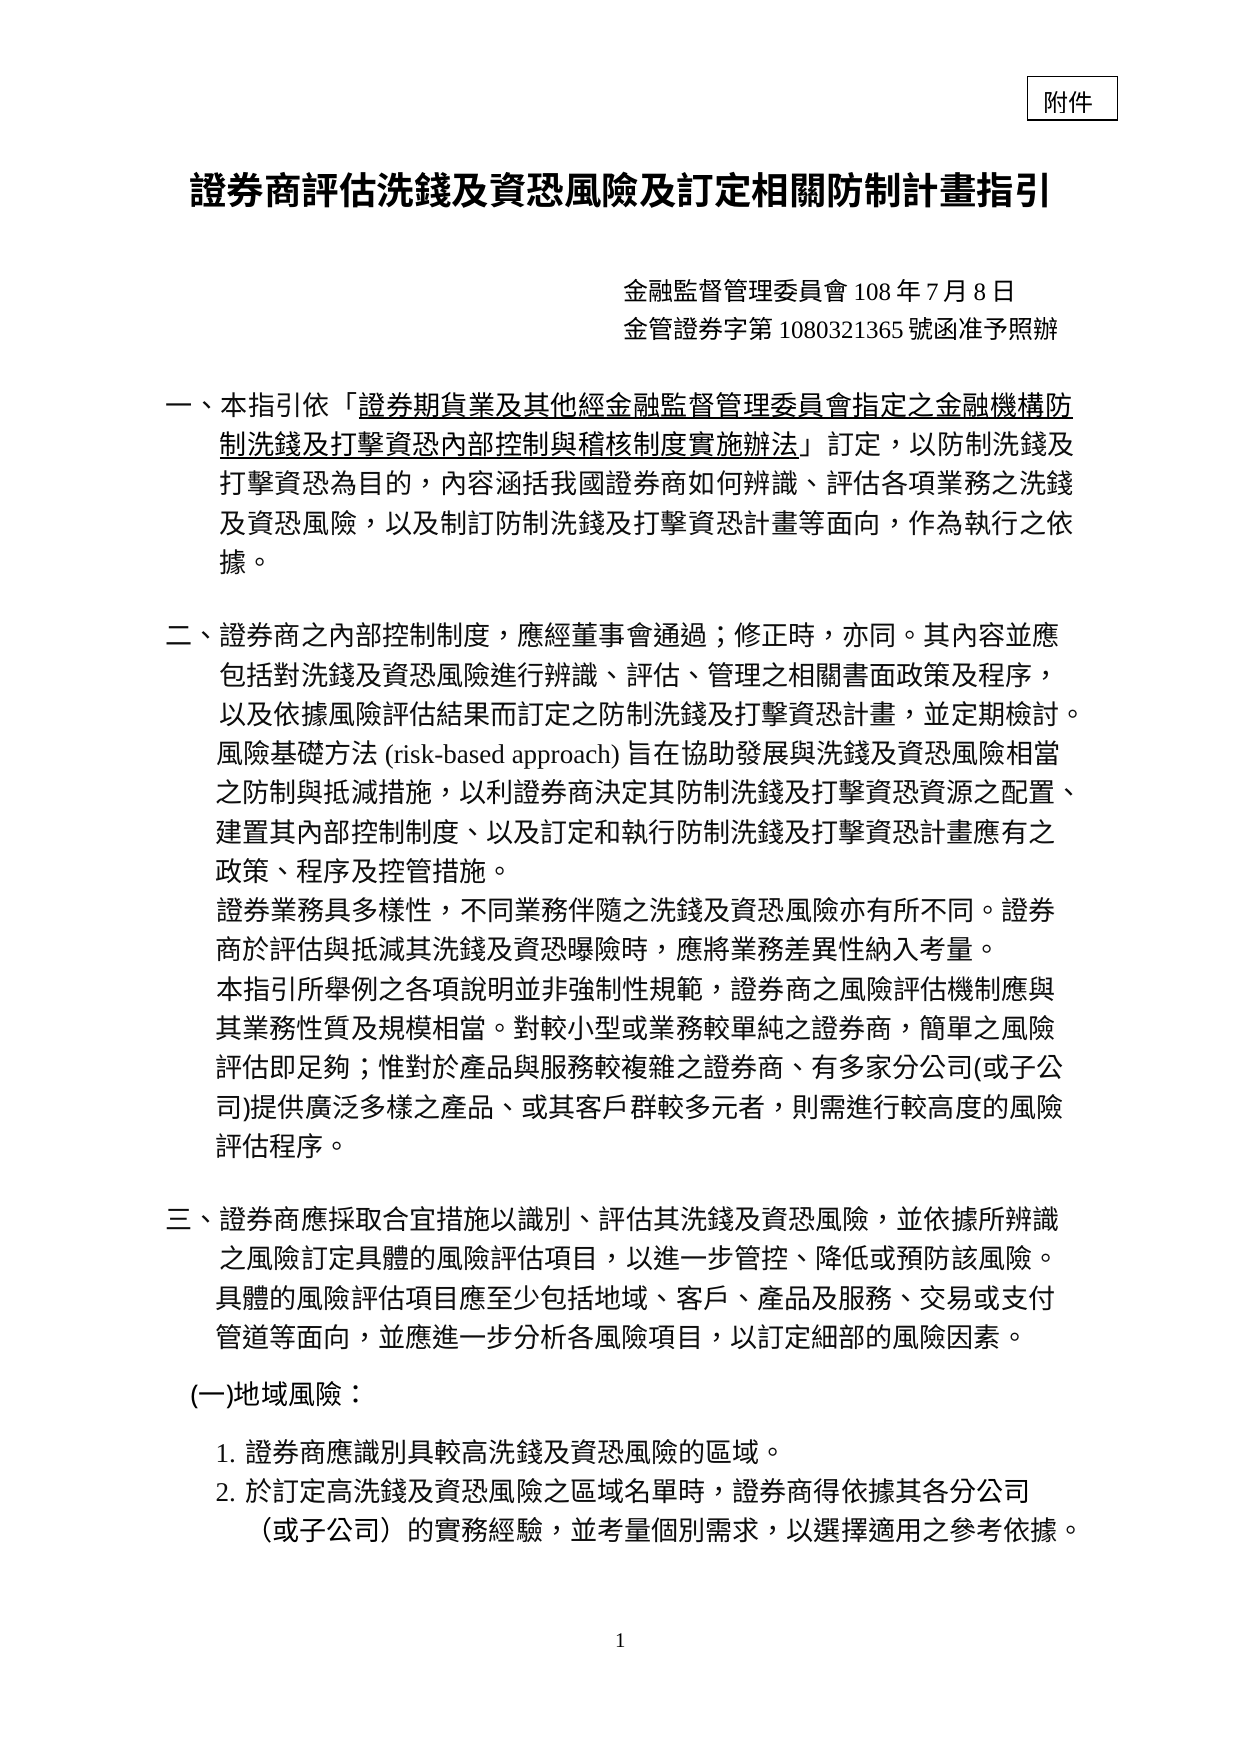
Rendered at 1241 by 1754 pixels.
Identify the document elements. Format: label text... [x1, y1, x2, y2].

text 風險基礎方法 (risk-based approach) 旨在協助發展與洗錢及資恐風險相當之防制與抵減措施，以利證券商決定其防制洗錢及打擊資恐資源之配置、建置其內部控制制度、以及訂定和執行防制洗錢及打擊資恐計畫應有之政策、程序及控管措施。 [215, 732, 1075, 889]
text 二、證券商之內部控制制度，應經董事會通過；修正時，亦同。其內容並應包括對洗錢及資恐風險進行辨識、評估、管理之相關書面政策及程序，以及依據風險評估結果而訂定之防制洗錢及打擊資恐計畫，並定期檢討。 [165, 614, 1075, 732]
text 證券業務具多樣性，不同業務伴隨之洗錢及資恐風險亦有所不同。證券商於評估與抵減其洗錢及資恐曝險時，應將業務差異性納入考量。 [215, 889, 1075, 968]
text 金管證券字第1080321365號函准予照辦 [623, 308, 1066, 346]
list 證券商應識別具較高洗錢及資恐風險的區域。 [215, 1431, 1075, 1470]
list 於訂定高洗錢及資恐風險之區域名單時，證券商得依據其各分公司（或子公司）的實務經驗，並考量個別需求，以選擇適用之參考依據。 [215, 1470, 1075, 1548]
text (一)地域風險： [190, 1355, 1075, 1431]
text 本指引所舉例之各項說明並非強制性規範，證券商之風險評估機制應與其業務性質及規模相當。對較小型或業務較單純之證券商，簡單之風險評估即足夠；惟對於產品與服務較複雜之證券商、有多家分公司(或子公司)提供廣泛多樣之產品、或其客戶群較多元者，則需進行較高度的風險評估程序。 [215, 968, 1075, 1198]
text 三、證券商應採取合宜措施以識別、評估其洗錢及資恐風險，並依據所辨識之風險訂定具體的風險評估項目，以進一步管控、降低或預防該風險。 [165, 1198, 1075, 1277]
text 具體的風險評估項目應至少包括地域、客戶、產品及服務、交易或支付管道等面向，並應進一步分析各風險項目，以訂定細部的風險因素。 [215, 1277, 1075, 1355]
text 一、本指引依「證券期貨業及其他經金融監督管理委員會指定之金融機構防制洗錢及打擊資恐內部控制與稽核制度實施辦法」訂定，以防制洗錢及打擊資恐為目的，內容涵括我國證券商如何辨識、評估各項業務之洗錢及資恐風險，以及制訂防制洗錢及打擊資恐計畫等面向，作為執行之依據。 [165, 384, 1075, 614]
text 金融監督管理委員會108年7月8日 [623, 271, 1066, 308]
text 證券商評估洗錢及資恐風險及訂定相關防制計畫指引 [165, 162, 1075, 214]
